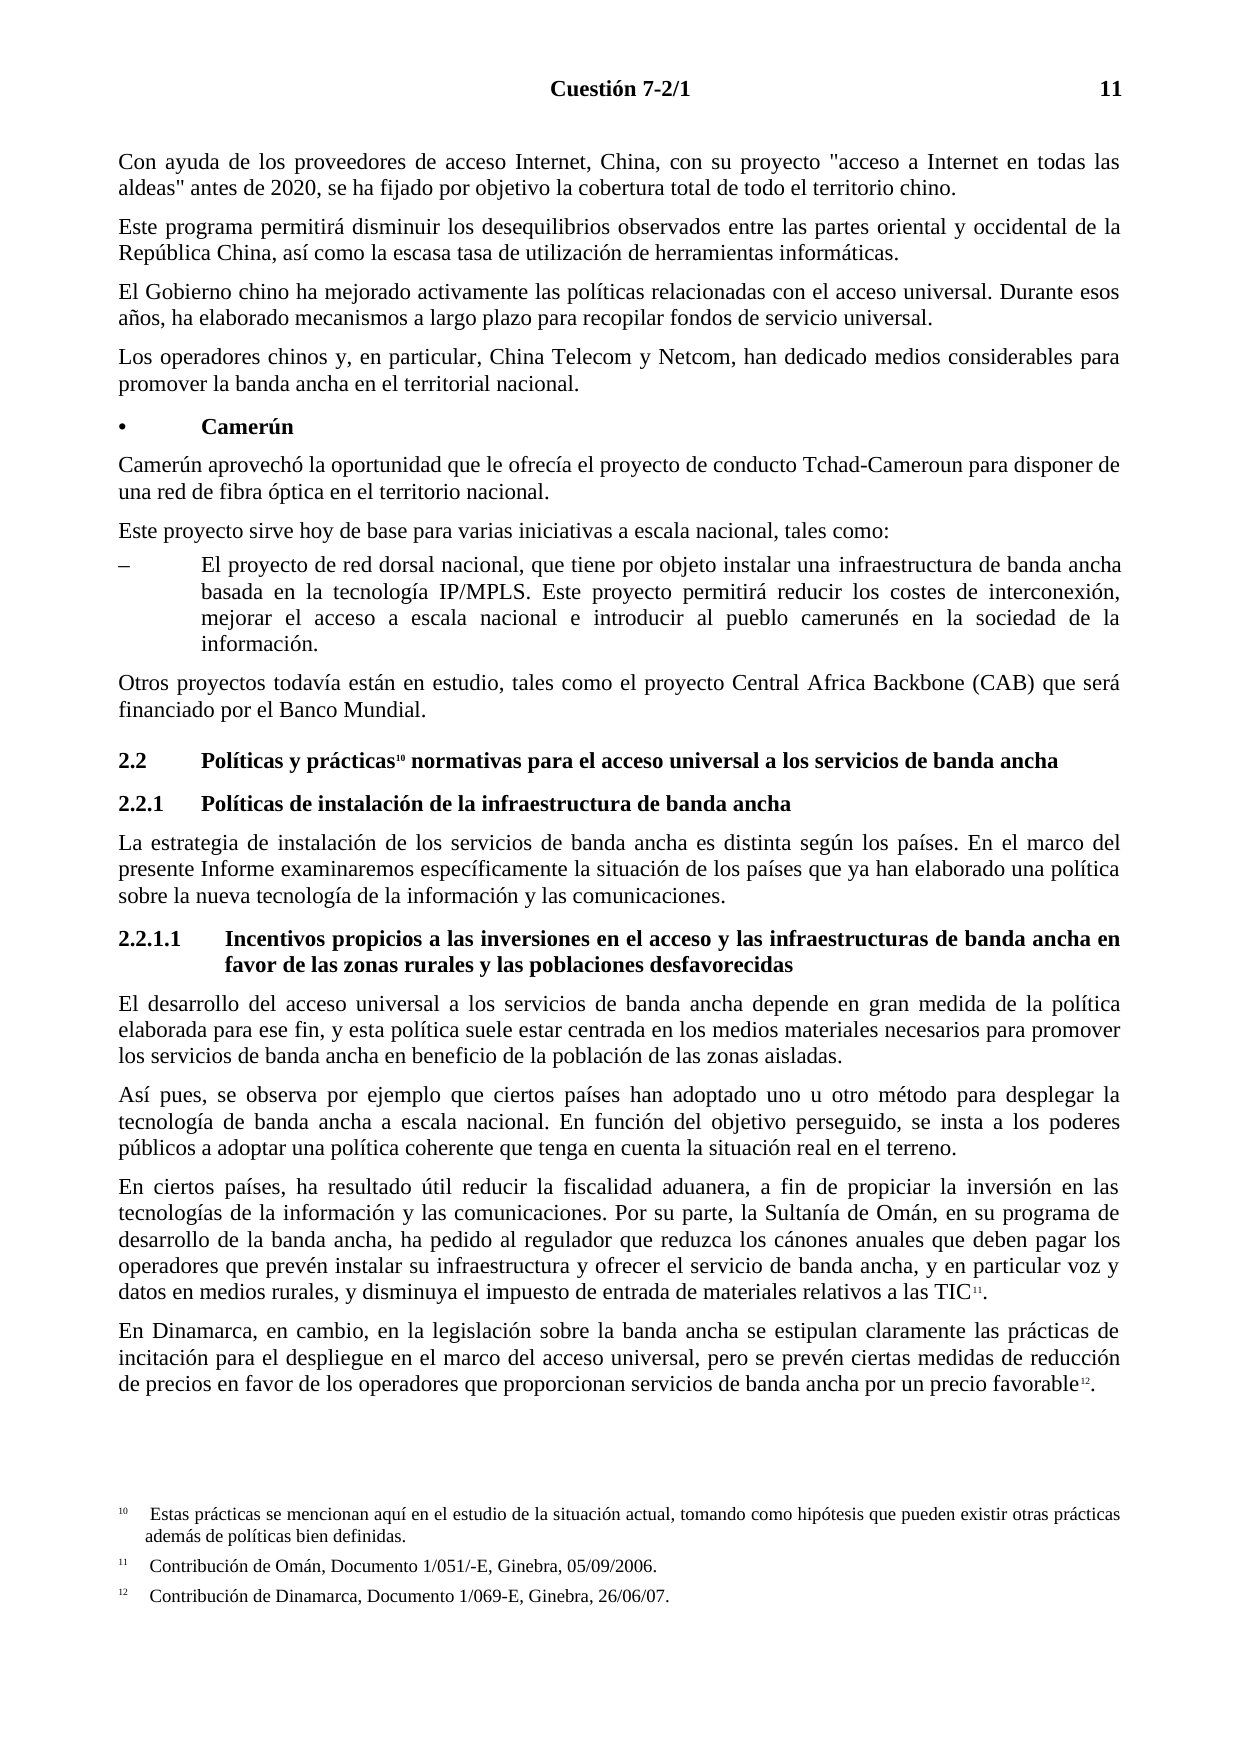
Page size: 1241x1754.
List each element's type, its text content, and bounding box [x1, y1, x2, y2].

text Camerún aprovechó la oportunidad que le ofrecía el proyecto de conducto Tchad-Cameroun para disponer de una red de fibra óptica en el territorio nacional. [118, 452, 1122, 504]
text – El proyecto de red dorsal nacional, que tiene por objeto instalar una infraestructura de banda ancha basada en la tecnología IP/MPLS. Este proyecto permitirá reducir los costes de interconexión, mejorar el acceso a escala nacional e introducir al pueblo camerunés en la sociedad de la información. [118, 551, 1122, 657]
text Así pues, se observa por ejemplo que ciertos países han adoptado uno u otro método para desplegar la tecnología de banda ancha a escala nacional. En función del objetivo perseguido, se insta a los poderes públicos a adoptar una política coherente que tenga en cuenta la situación real en el terreno. [118, 1081, 1122, 1161]
text Los operadores chinos y, en particular, China Telecom y Netcom, han dedicado medios considerables para promover la banda ancha en el territorial nacional. [118, 343, 1122, 396]
text El Gobierno chino ha mejorado activamente las políticas relacionadas con el acceso universal. Durante esos años, ha elaborado mecanismos a largo plazo para recopilar fondos de servicio universal. [118, 278, 1122, 331]
subtitle 2.2.1.1 Incentivos propicios a las inversiones en el acceso y las infraestructuras de banda ancha en favor de las zonas rurales y las poblaciones desfavorecidas [118, 925, 1122, 977]
subtitle 2.2.1 Políticas de instalación de la infraestructura de banda ancha [118, 790, 1122, 816]
text El desarrollo del acceso universal a los servicios de banda ancha depende en gran medida de la política elaborada para ese fin, y esta política suele estar centrada en los medios materiales necesarios para promover los servicios de banda ancha en beneficio de la población de las zonas aisladas. [118, 990, 1122, 1069]
text En Dinamarca, en cambio, en la legislación sobre la banda ancha se estipulan claramente las prácticas de incitación para el despliegue en el marco del acceso universal, pero se prevén ciertas medidas de reducción de precios en favor de los operadores que proporcionan servicios de banda ancha por un precio favorable. [118, 1317, 1122, 1396]
text En ciertos países, ha resultado útil reducir la fiscalidad aduanera, a fin de propiciar la inversión en las tecnologías de la información y las comunicaciones. Por su parte, la Sultanía de Omán, en su programa de desarrollo de la banda ancha, ha pedido al regulador que reduzca los cánones anuales que deben pagar los operadores que prevén instalar su infraestructura y ofrecer el servicio de banda ancha, y en particular voz y datos en medios rurales, y disminuya el impuesto de entrada de materiales relativos a las TIC. [118, 1173, 1122, 1305]
subtitle • Camerún [118, 413, 1122, 439]
text Otros proyectos todavía están en estudio, tales como el proyecto Central Africa Backbone (CAB) que será financiado por el Banco Mundial. [118, 669, 1122, 722]
subtitle 2.2 Políticas y prácticas normativas para el acceso universal a los servicios de banda ancha [118, 747, 1122, 773]
text La estrategia de instalación de los servicios de banda ancha es distinta según los países. En el marco del presente Informe examinaremos específicamente la situación de los países que ya han elaborado una política sobre la nueva tecnología de la información y las comunicaciones. [118, 829, 1122, 908]
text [118, 148, 1122, 200]
text Este programa permitirá disminuir los desequilibrios observados entre las partes oriental y occidental de la República China, así como la escasa tasa de utilización de herramientas informáticas. [118, 213, 1122, 266]
text Este proyecto sirve hoy de base para varias iniciativas a escala nacional, tales como: [118, 517, 1122, 543]
